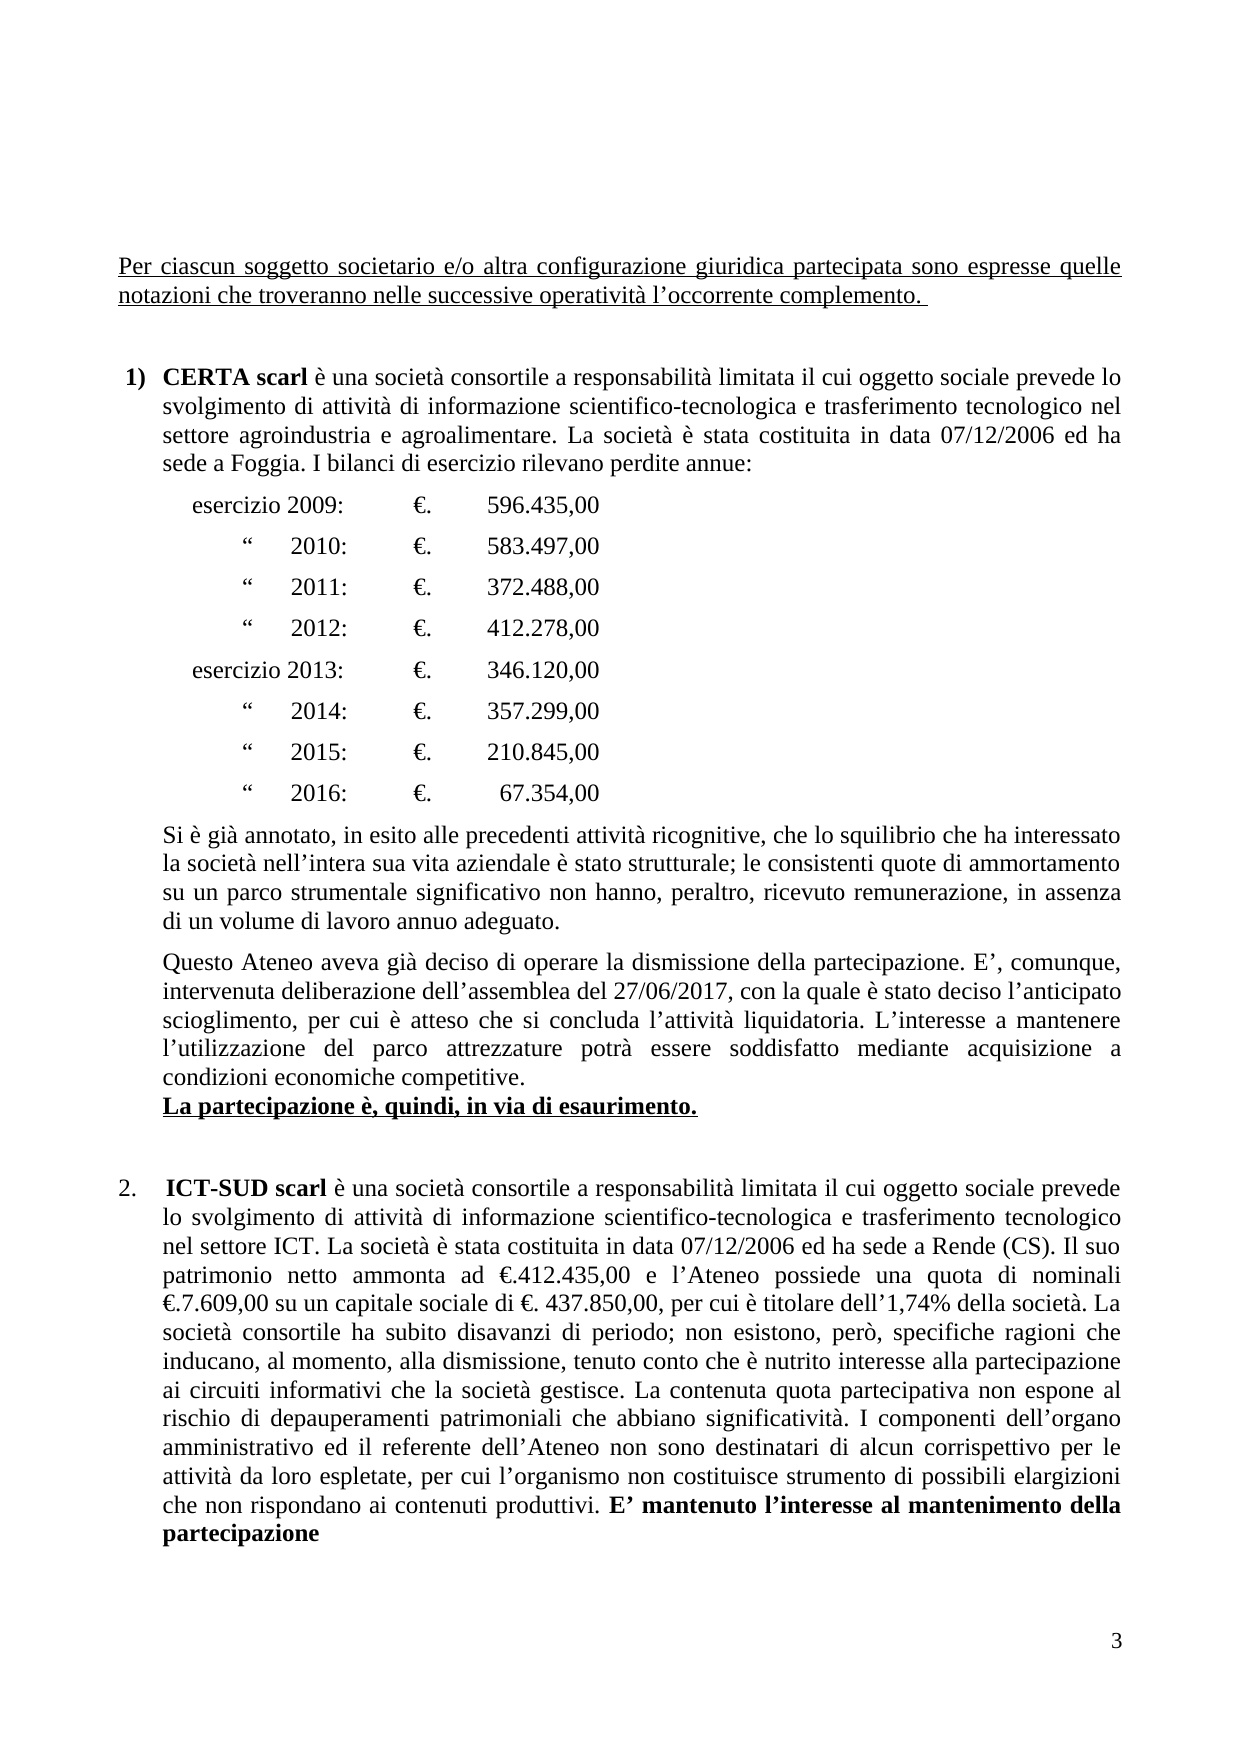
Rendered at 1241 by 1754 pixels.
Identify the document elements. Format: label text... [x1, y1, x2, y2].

text “ 2011: €. 372.488,00 [192, 572, 1122, 601]
text 2. ICT-SUD scarl è una società consortile a responsabilità limitata il cui oggetto sociale prevede lo svolgimento di attività di informazione scientifico-tecnologica e trasferimento tecnologico nel settore ICT. La società è stata costituita in data 07/12/2006 ed ha sede a Rende (CS). Il suo patrimonio netto ammonta ad €.412.435,00 e l’Ateneo possiede una quota di nominali €.7.609,00 su un capitale sociale di €. 437.850,00, per cui è titolare dell’1,74% della società. La società consortile ha subito disavanzi di periodo; non esistono, però, specifiche ragioni che inducano, al momento, alla dismissione, tenuto conto che è nutrito interesse alla partecipazione ai circuiti informativi che la società gestisce. La contenuta quota partecipativa non espone al rischio di depauperamenti patrimoniali che abbiano significatività. I componenti dell’organo amministrativo ed il referente dell’Ateneo non sono destinatari di alcun corrispettivo per le attività da loro espletate, per cui l’organismo non costituisce strumento di possibili elargizioni che non rispondano ai contenuti produttivi. E’ mantenuto l’interesse al mantenimento della partecipazione [118, 1173, 1122, 1547]
text esercizio 2009: €. 596.435,00 [192, 490, 1122, 518]
text Si è già annotato, in esito alle precedenti attività ricognitive, che lo squilibrio che ha interessato la società nell’intera sua vita aziendale è stato strutturale; le consistenti quote di ammortamento su un parco strumentale significativo non hanno, peraltro, ricevuto remunerazione, in assenza di un volume di lavoro annuo adeguato. [162, 820, 1122, 935]
text “ 2010: €. 583.497,00 [192, 531, 1122, 560]
list CERTA scarl è una società consortile a responsabilità limitata il cui oggetto sociale prevede lo svolgimento di attività di informazione scientifico-tecnologica e trasferimento tecnologico nel settore agroindustria e agroalimentare. La società è stata costituita in data 07/12/2006 ed ha sede a Foggia. I bilanci di esercizio rilevano perdite annue: [125, 362, 1122, 477]
text “ 2014: €. 357.299,00 [192, 696, 1122, 725]
text “ 2015: €. 210.845,00 [192, 737, 1122, 766]
text Per ciascun soggetto societario e/o altra configurazione giuridica partecipata sono espresse quelle notazioni che troveranno nelle successive operatività l’occorrente complemento. [118, 251, 1122, 276]
text “ 2016: €. 67.354,00 [192, 778, 1122, 807]
text esercizio 2013: €. 346.120,00 [192, 655, 1122, 683]
text “ 2012: €. 412.278,00 [192, 613, 1122, 642]
text Per ciascun soggetto societario e/o altra configurazione giuridica partecipata sono espresse quelle notazioni che troveranno nelle successive operatività l’occorrente complemento. [118, 277, 1122, 308]
text Questo Ateneo aveva già deciso di operare la dismissione della partecipazione. E’, comunque, intervenuta deliberazione dell’assemblea del 27/06/2017, con la quale è stato deciso l’anticipato scioglimento, per cui è atteso che si concluda l’attività liquidatoria. L’interesse a mantenere l’utilizzazione del parco attrezzature potrà essere soddisfatto mediante acquisizione a condizioni economiche competitive. [162, 947, 1122, 1091]
text La partecipazione è, quindi, in via di esaurimento. [162, 1091, 1122, 1120]
